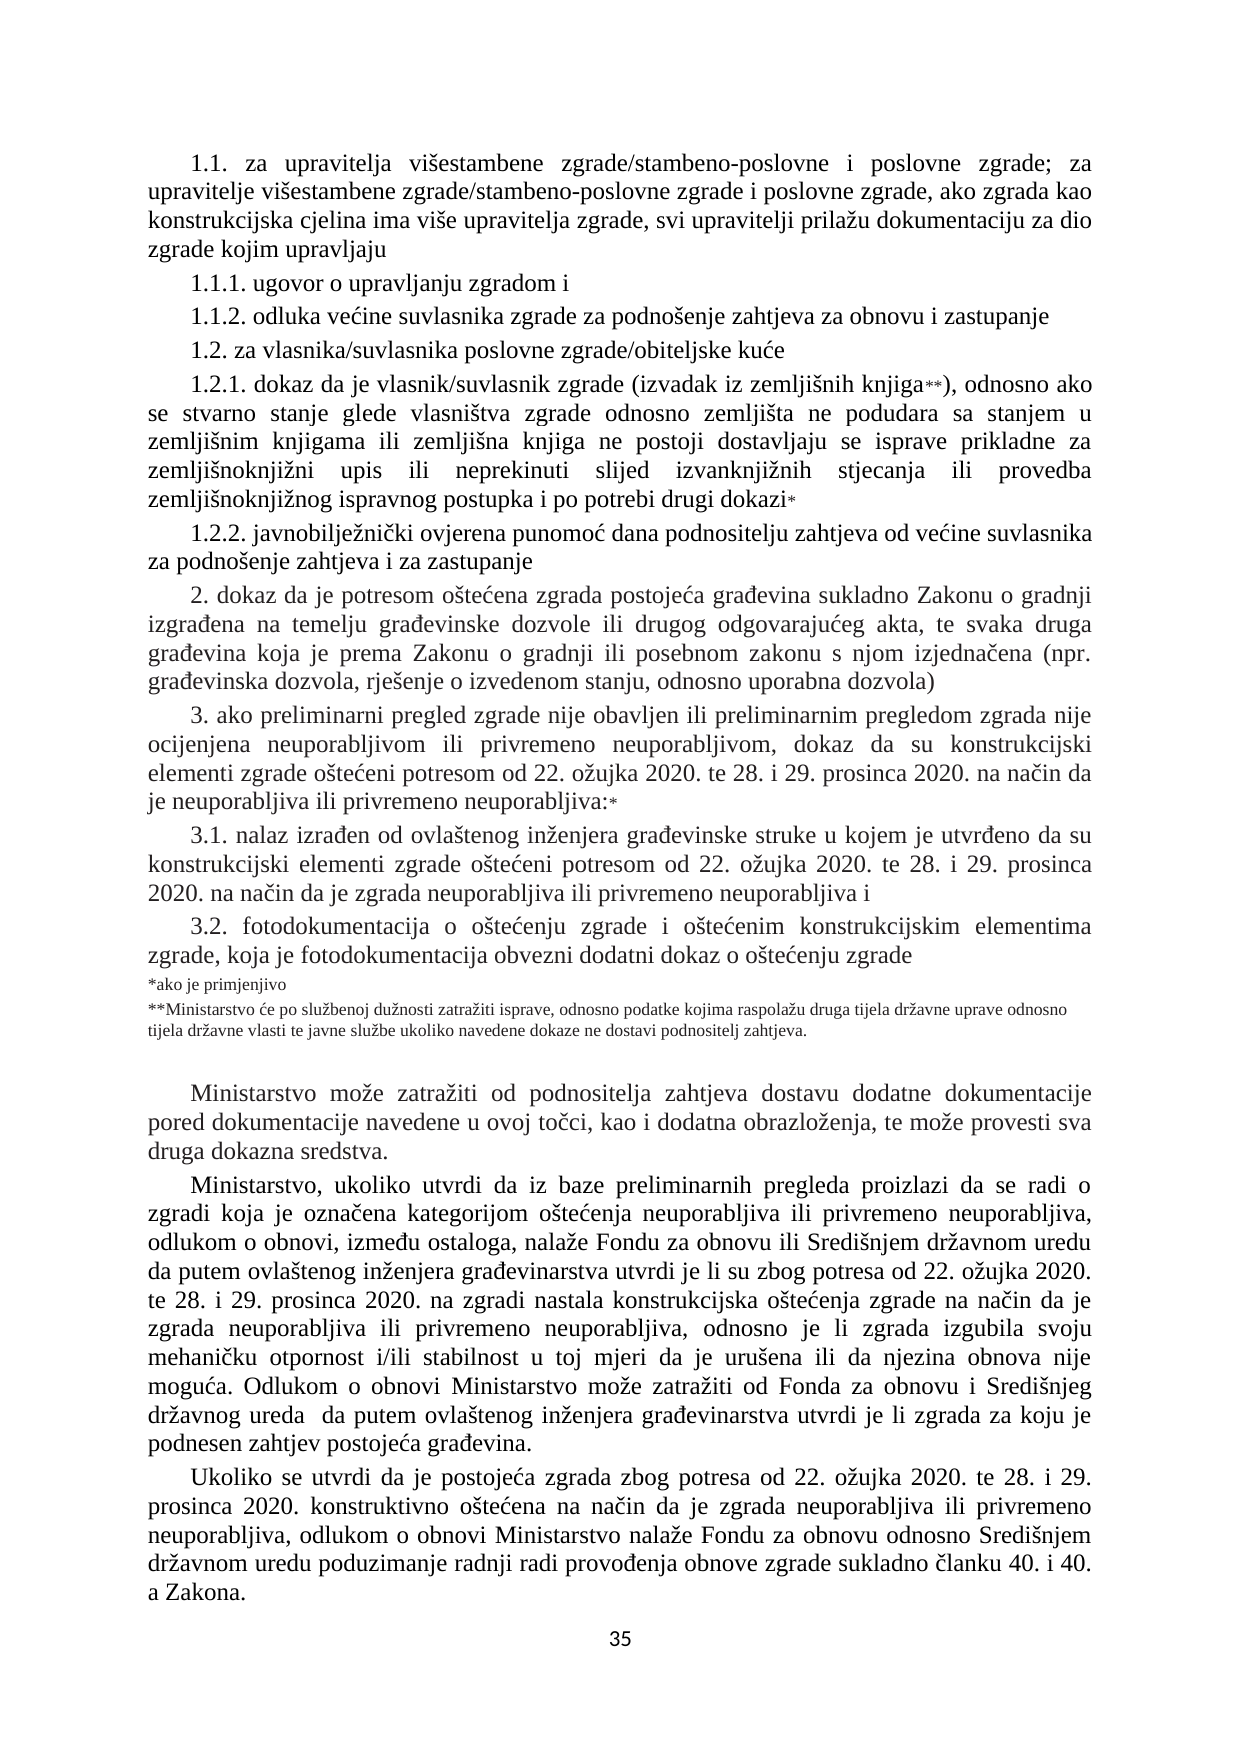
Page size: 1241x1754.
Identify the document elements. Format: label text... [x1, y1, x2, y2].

text 2. dokaz da je potresom oštećena zgrada postojeća građevina sukladno Zakonu o gradnji izgrađena na temelju građevinske dozvole ili drugog odgovarajućeg akta, te svaka druga građevina koja je prema Zakonu o gradnji ili posebnom zakonu s njom izjednačena (npr. građevinska dozvola, rješenje o izvedenom stanju, odnosno uporabna dozvola) [148, 580, 1093, 695]
text 3. ako preliminarni pregled zgrade nije obavljen ili preliminarnim pregledom zgrada nije ocijenjena neuporabljivom ili privremeno neuporabljivom, dokaz da su konstrukcijski elementi zgrade oštećeni potresom od 22. ožujka 2020. te 28. i 29. prosinca 2020. na način da je neuporabljiva ili privremeno neuporabljiva:* [148, 700, 1093, 815]
text 1.2. za vlasnika/suvlasnika poslovne zgrade/obiteljske kuće [148, 335, 1093, 364]
text 1.1.2. odluka većine suvlasnika zgrade za podnošenje zahtjeva za obnovu i zastupanje [148, 301, 1093, 330]
text **Ministarstvo će po službenoj dužnosti zatražiti isprave, odnosno podatke kojima raspolažu druga tijela državne uprave odnosno tijela državne vlasti te javne službe ukoliko navedene dokaze ne dostavi podnositelj zahtjeva. [148, 999, 1093, 1040]
text Ministarstvo može zatražiti od podnositelja zahtjeva dostavu dodatne dokumentacije pored dokumentacije navedene u ovoj točci, kao i dodatna obrazloženja, te može provesti sva druga dokazna sredstva. [148, 1078, 1093, 1165]
text *ako je primjenjivo [148, 974, 1093, 994]
text 3.2. fotodokumentacija o oštećenju zgrade i oštećenim konstrukcijskim elementima zgrade, koja je fotodokumentacija obvezni dodatni dokaz o oštećenju zgrade [148, 911, 1093, 969]
text 1.2.2. javnobilježnički ovjerena punomoć dana podnositelju zahtjeva od većine suvlasnika za podnošenje zahtjeva i za zastupanje [148, 518, 1093, 575]
text 1.1. za upravitelja višestambene zgrade/stambeno-poslovne i poslovne zgrade; za upravitelje višestambene zgrade/stambeno-poslovne zgrade i poslovne zgrade, ako zgrada kao konstrukcijska cjelina ima više upravitelja zgrade, svi upravitelji prilažu dokumentaciju za dio zgrade kojim upravljaju [148, 148, 1093, 263]
text 1.2.1. dokaz da je vlasnik/suvlasnik zgrade (izvadak iz zemljišnih knjiga**), odnosno ako se stvarno stanje glede vlasništva zgrade odnosno zemljišta ne podudara sa stanjem u zemljišnim knjigama ili zemljišna knjiga ne postoji dostavljaju se isprave prikladne za zemljišnoknjižni upis ili neprekinuti slijed izvanknjižnih stjecanja ili provedba zemljišnoknjižnog ispravnog postupka i po potrebi drugi dokazi* [148, 369, 1056, 398]
text Ukoliko se utvrdi da je postojeća zgrada zbog potresa od 22. ožujka 2020. te 28. i 29. prosinca 2020. konstruktivno oštećena na način da je zgrada neuporabljiva ili privremeno neuporabljiva, odlukom o obnovi Ministarstvo nalaže Fondu za obnovu odnosno Središnjem državnom uredu poduzimanje radnji radi provođenja obnove zgrade sukladno članku 40. i 40. a Zakona. [148, 1462, 1093, 1606]
text Ministarstvo, ukoliko utvrdi da iz baze preliminarnih pregleda proizlazi da se radi o zgradi koja je označena kategorijom oštećenja neuporabljiva ili privremeno neuporabljiva, odlukom o obnovi, između ostaloga, nalaže Fondu za obnovu ili Središnjem državnom uredu da putem ovlaštenog inženjera građevinarstva utvrdi je li su zbog potresa od 22. ožujka 2020. te 28. i 29. prosinca 2020. na zgradi nastala konstrukcijska oštećenja zgrade na način da je zgrada neuporabljiva ili privremeno neuporabljiva, odnosno je li zgrada izgubila svoju mehaničku otpornost i/ili stabilnost u toj mjeri da je urušena ili da njezina obnova nije moguća. Odlukom o obnovi Ministarstvo može zatražiti od Fonda za obnovu i Središnjeg državnog ureda da putem ovlaštenog inženjera građevinarstva utvrdi je li zgrada za koju je podnesen zahtjev postojeća građevina. [148, 1170, 1093, 1400]
text 1.1.1. ugovor o upravljanju zgradom i [148, 268, 1093, 296]
text 3.1. nalaz izrađen od ovlaštenog inženjera građevinske struke u kojem je utvrđeno da su konstrukcijski elementi zgrade oštećeni potresom od 22. ožujka 2020. te 28. i 29. prosinca 2020. na način da je zgrada neuporabljiva ili privremeno neuporabljiva i [148, 820, 1093, 906]
